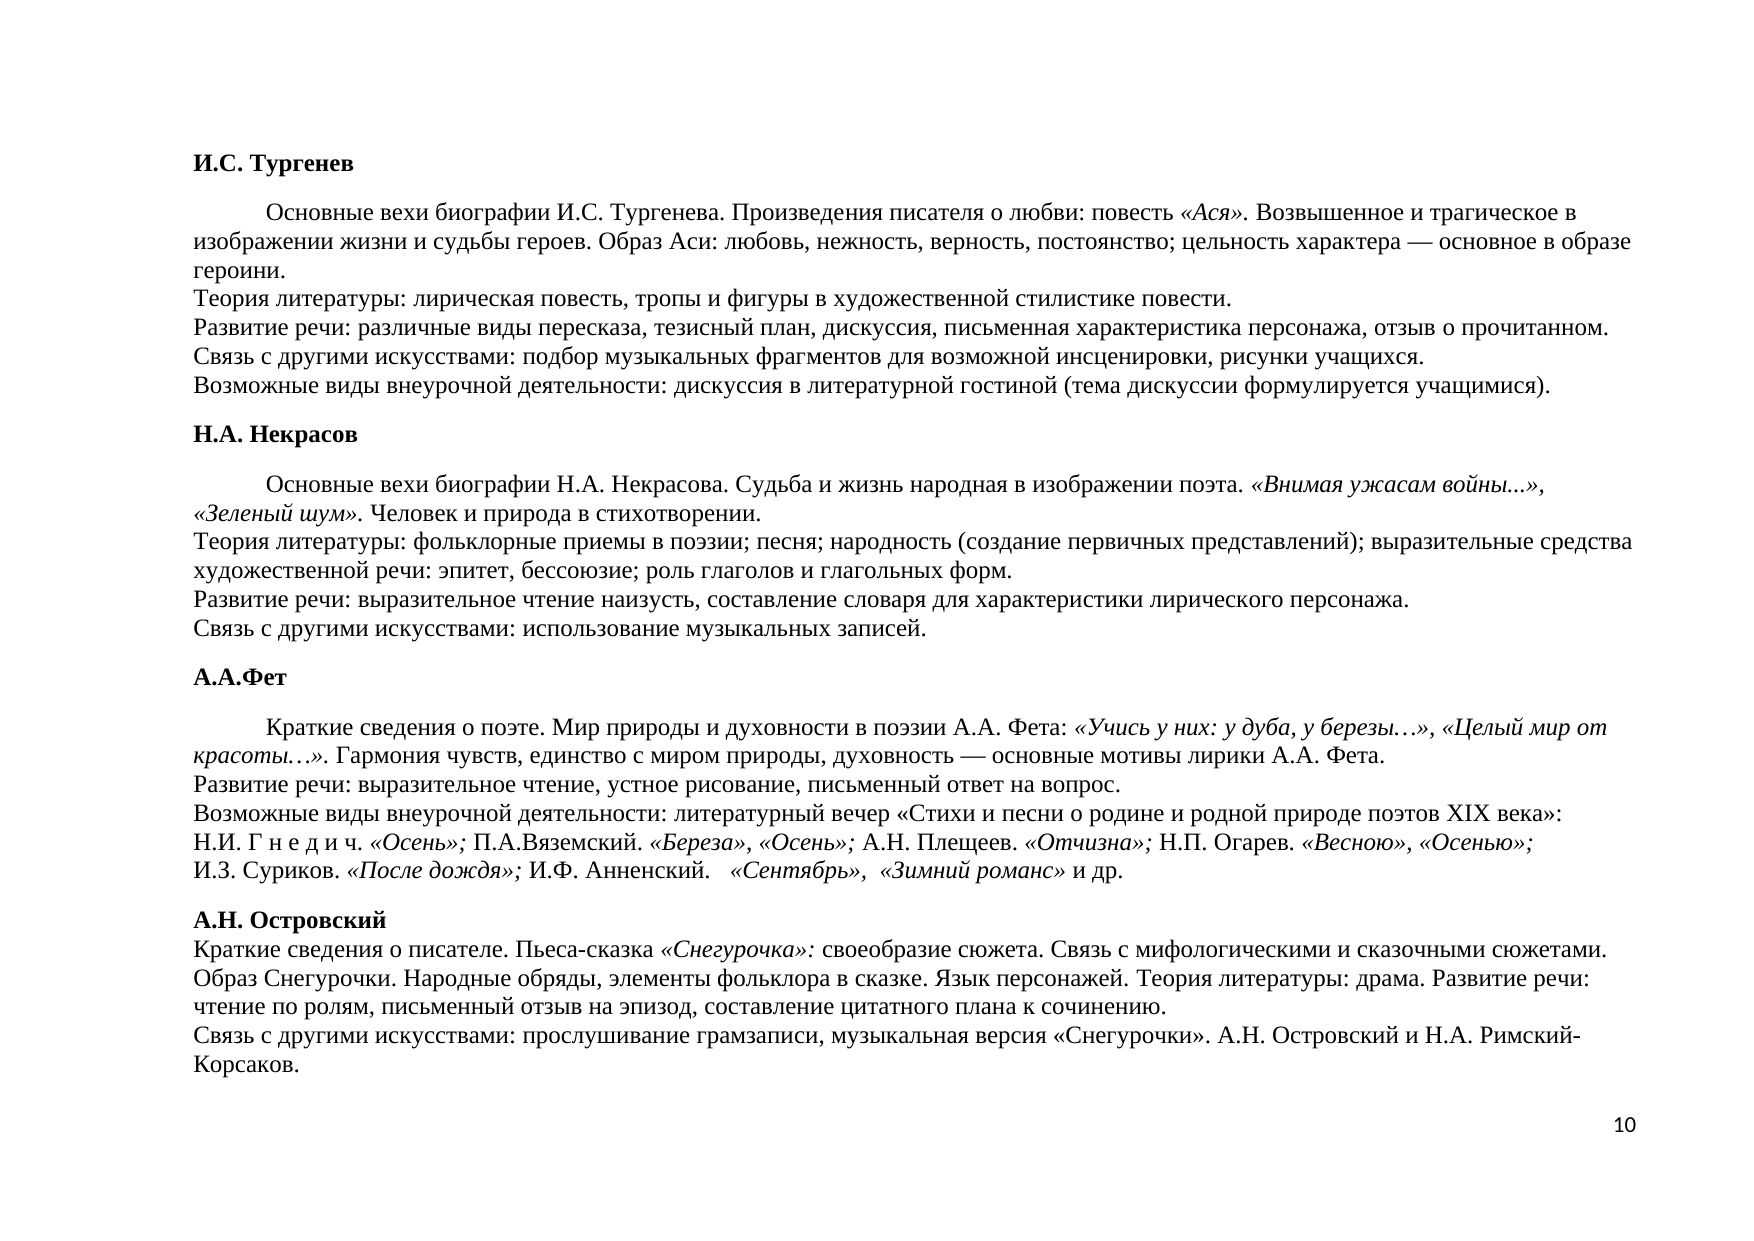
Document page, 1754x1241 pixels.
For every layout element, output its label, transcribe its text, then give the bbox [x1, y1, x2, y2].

text Краткие сведения о поэте. Мир природы и духовности в поэзии А.А. Фета: «Учись у них: у дуба, у березы…», «Целый мир от красоты…». Гармония чувств, единство с миром природы, духовность — основные мотивы лирики А.А. Фета. Развитие речи: выразительное чтение, устное рисование, письменный ответ на вопрос. Возможные виды внеурочной деятельности: литературный вечер «Стихи и песни о родине и родной природе поэтов XIX века»: Н.И. Г н е д и ч. «Осень»; П.А.Вяземский. «Береза», «Осень»; А.Н. Плещеев. «Отчизна»; Н.П. Огарев. «Весною», «Осенью»; И.З. Суриков. «После дождя»; И.Ф. Анненский. «Сентябрь», «Зимний романс» и др. [193, 712, 1636, 884]
text А.А.Фет [193, 662, 1636, 691]
text И.С. Тургенев [193, 148, 1636, 176]
text Основные вехи биографии И.С. Тургенева. Произведения писателя о любви: повесть «Ася». Возвышенное и трагическое в изображении жизни и судьбы героев. Образ Аси: любовь, нежность, верность, постоянство; цельность характера — основное в образе героини. Теория литературы: лирическая повесть, тропы и фигуры в художественной стилистике повести. Развитие речи: различные виды пересказа, тезисный план, дискуссия, письменная характеристика персонажа, отзыв о прочитанном. Связь с другими искусствами: подбор музыкальных фрагментов для возможной инсценировки, рисунки учащихся. Возможные виды внеурочной деятельности: дискуссия в литературной гостиной (тема дискуссии формулируется учащимися). [193, 197, 1636, 398]
text А.Н. Островский Краткие сведения о писателе. Пьеса-сказка «Снегурочка»: своеобразие сюжета. Связь с мифологическими и сказочными сюжетами. Образ Снегурочки. Народные обряды, элементы фольклора в сказке. Язык персонажей. Теория литературы: драма. Развитие речи: чтение по ролям, письменный отзыв на эпизод, составление цитатного плана к сочинению. Связь с другими искусствами: прослушивание грамзаписи, музыкальная версия «Снегурочки». А.Н. Островский и Н.А. Римский-Корсаков. [193, 905, 1636, 1078]
text Н.А. Некрасов [193, 419, 1636, 448]
text Основные вехи биографии Н.А. Некрасова. Судьба и жизнь народная в изображении поэта. «Внимая ужасам войны...», «Зеленый шум». Человек и природа в стихотворении. Теория литературы: фольклорные приемы в поэзии; песня; народность (создание первичных представлений); выразительные средства художественной речи: эпитет, бессоюзие; роль глаголов и глагольных форм. Развитие речи: выразительное чтение наизусть, составление словаря для характеристики лирического персонажа. Связь с другими искусствами: использование музыкальных записей. [193, 469, 1636, 641]
